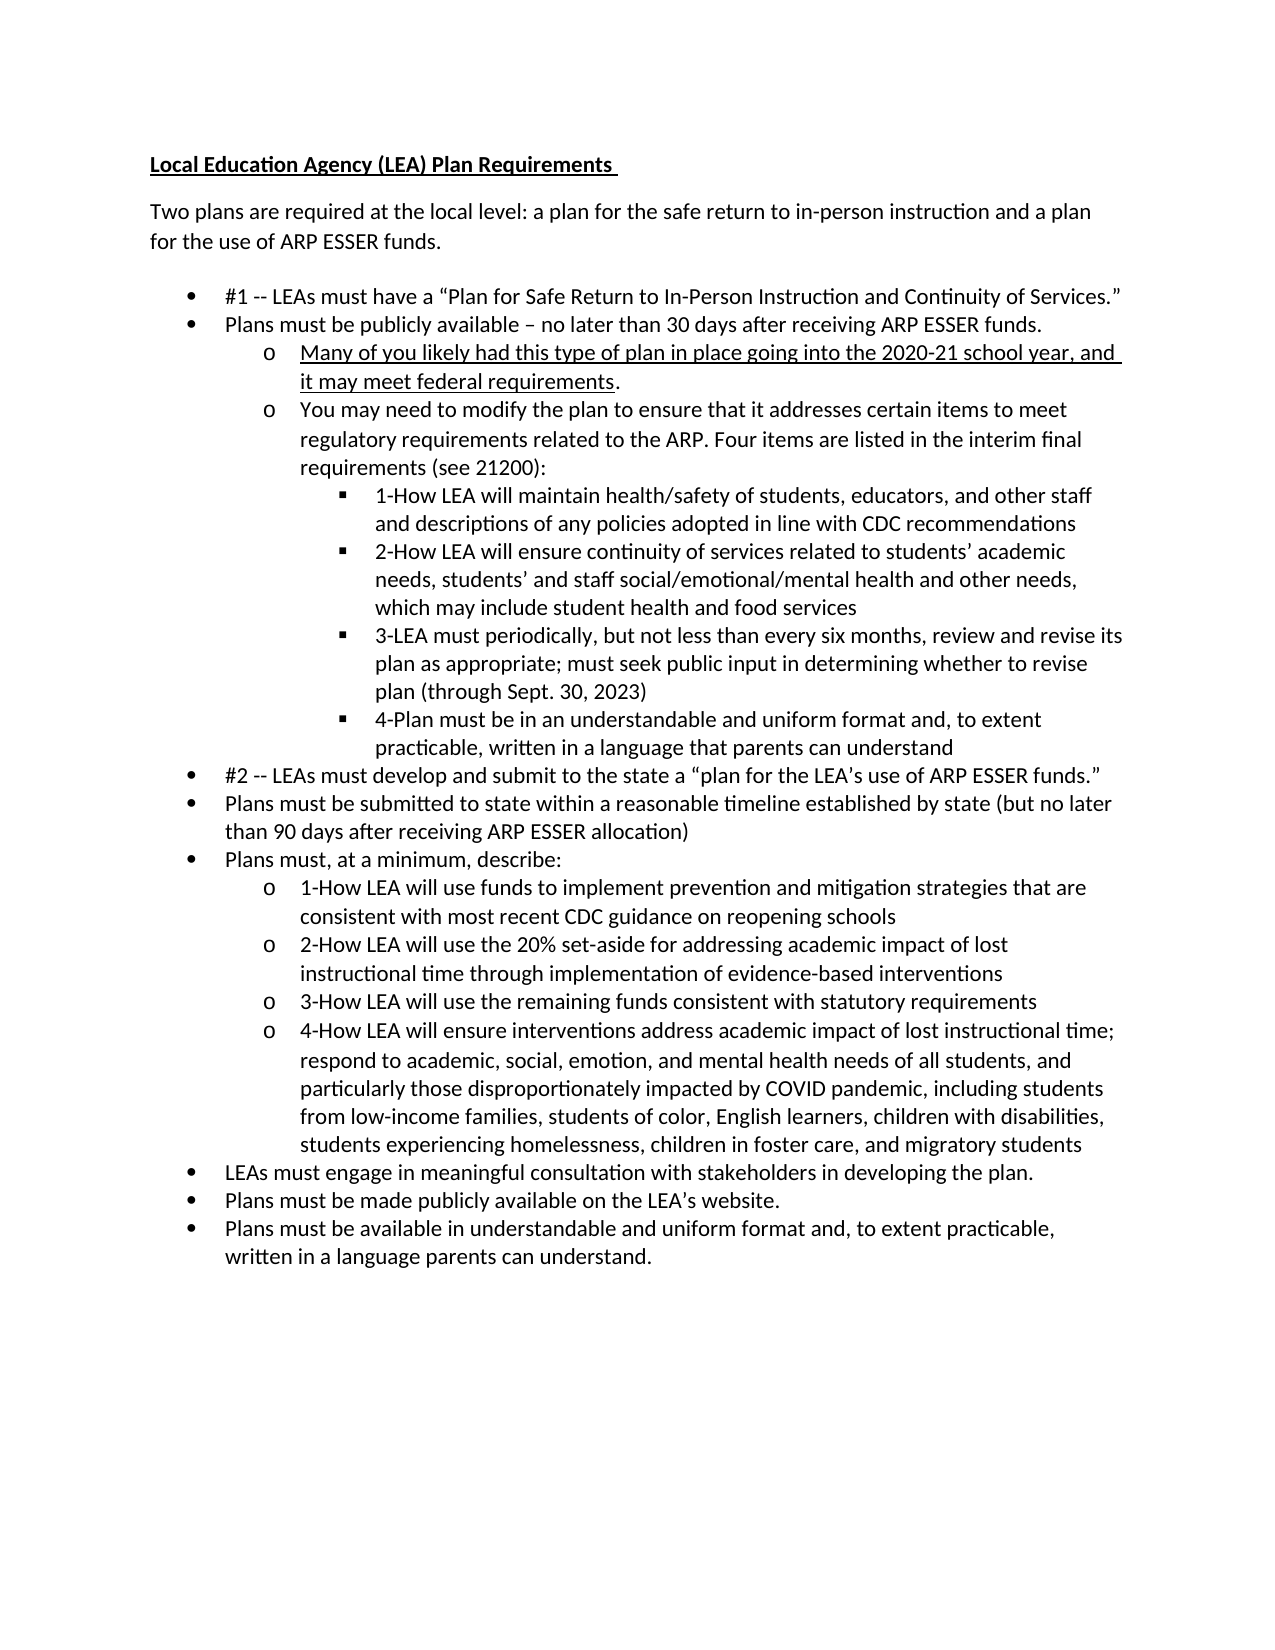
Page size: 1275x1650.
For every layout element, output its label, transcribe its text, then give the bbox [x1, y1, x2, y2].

list Plans must, at a minimum, describe: [187, 845, 1125, 873]
list 4-Plan must be in an understandable and uniform format and, to extent practicable, written in a language that parents can understand [337, 705, 1125, 761]
list Plans must be available in understandable and uniform format and, to extent practicable, written in a language parents can understand. [187, 1214, 1125, 1270]
list Plans must be made publicly available on the LEA’s website. [187, 1186, 1125, 1214]
list Plans must be publicly available – no later than 30 days after receiving ARP ESSER funds. [187, 310, 1125, 338]
list 3-LEA must periodically, but not less than every six months, review and revise its plan as appropriate; must seek public input in determining whether to revise plan (through Sept. 30, 2023) [337, 621, 1125, 705]
list 1-How LEA will use funds to implement prevention and mitigation strategies that are consistent with most recent CDC guidance on reopening schools [262, 873, 1125, 930]
list #1 -- LEAs must have a “Plan for Safe Return to In-Person Instruction and Continuity of Services.” [187, 282, 1125, 310]
list 2-How LEA will ensure continuity of services related to students’ academic needs, students’ and staff social/emotional/mental health and other needs, which may include student health and food services [337, 537, 1125, 621]
list LEAs must engage in meaningful consultation with stakeholders in developing the plan. [187, 1158, 1125, 1186]
list #2 -- LEAs must develop and submit to the state a “plan for the LEA’s use of ARP ESSER funds.” [187, 761, 1125, 789]
list 2-How LEA will use the 20% set-aside for addressing academic impact of lost instructional time through implementation of evidence-based interventions [262, 930, 1125, 987]
list 1-How LEA will maintain health/safety of students, educators, and other staff and descriptions of any policies adopted in line with CDC recommendations [337, 481, 1125, 537]
text Two plans are required at the local level: a plan for the safe return to in-person instruction and a plan for the use of ARP ESSER funds. [150, 197, 1125, 255]
list Plans must be submitted to state within a reasonable timeline established by state (but no later than 90 days after receiving ARP ESSER allocation) [187, 789, 1125, 845]
list Many of you likely had this type of plan in place going into the 2020-21 school year, and it may meet federal requirements. [262, 338, 1125, 396]
list 4-How LEA will ensure interventions address academic impact of lost instructional time; respond to academic, social, emotion, and mental health needs of all students, and particularly those disproportionately impacted by COVID pandemic, including students from low-income families, students of color, English learners, children with disabilities, students experiencing homelessness, children in foster care, and migratory students [262, 1017, 1125, 1158]
text Local Education Agency (LEA) Plan Requirements [150, 150, 1125, 178]
list 3-How LEA will use the remaining funds consistent with statutory requirements [262, 987, 1125, 1017]
list You may need to modify the plan to ensure that it addresses certain items to meet regulatory requirements related to the ARP. Four items are listed in the interim final requirements (see 21200): [262, 396, 1125, 481]
